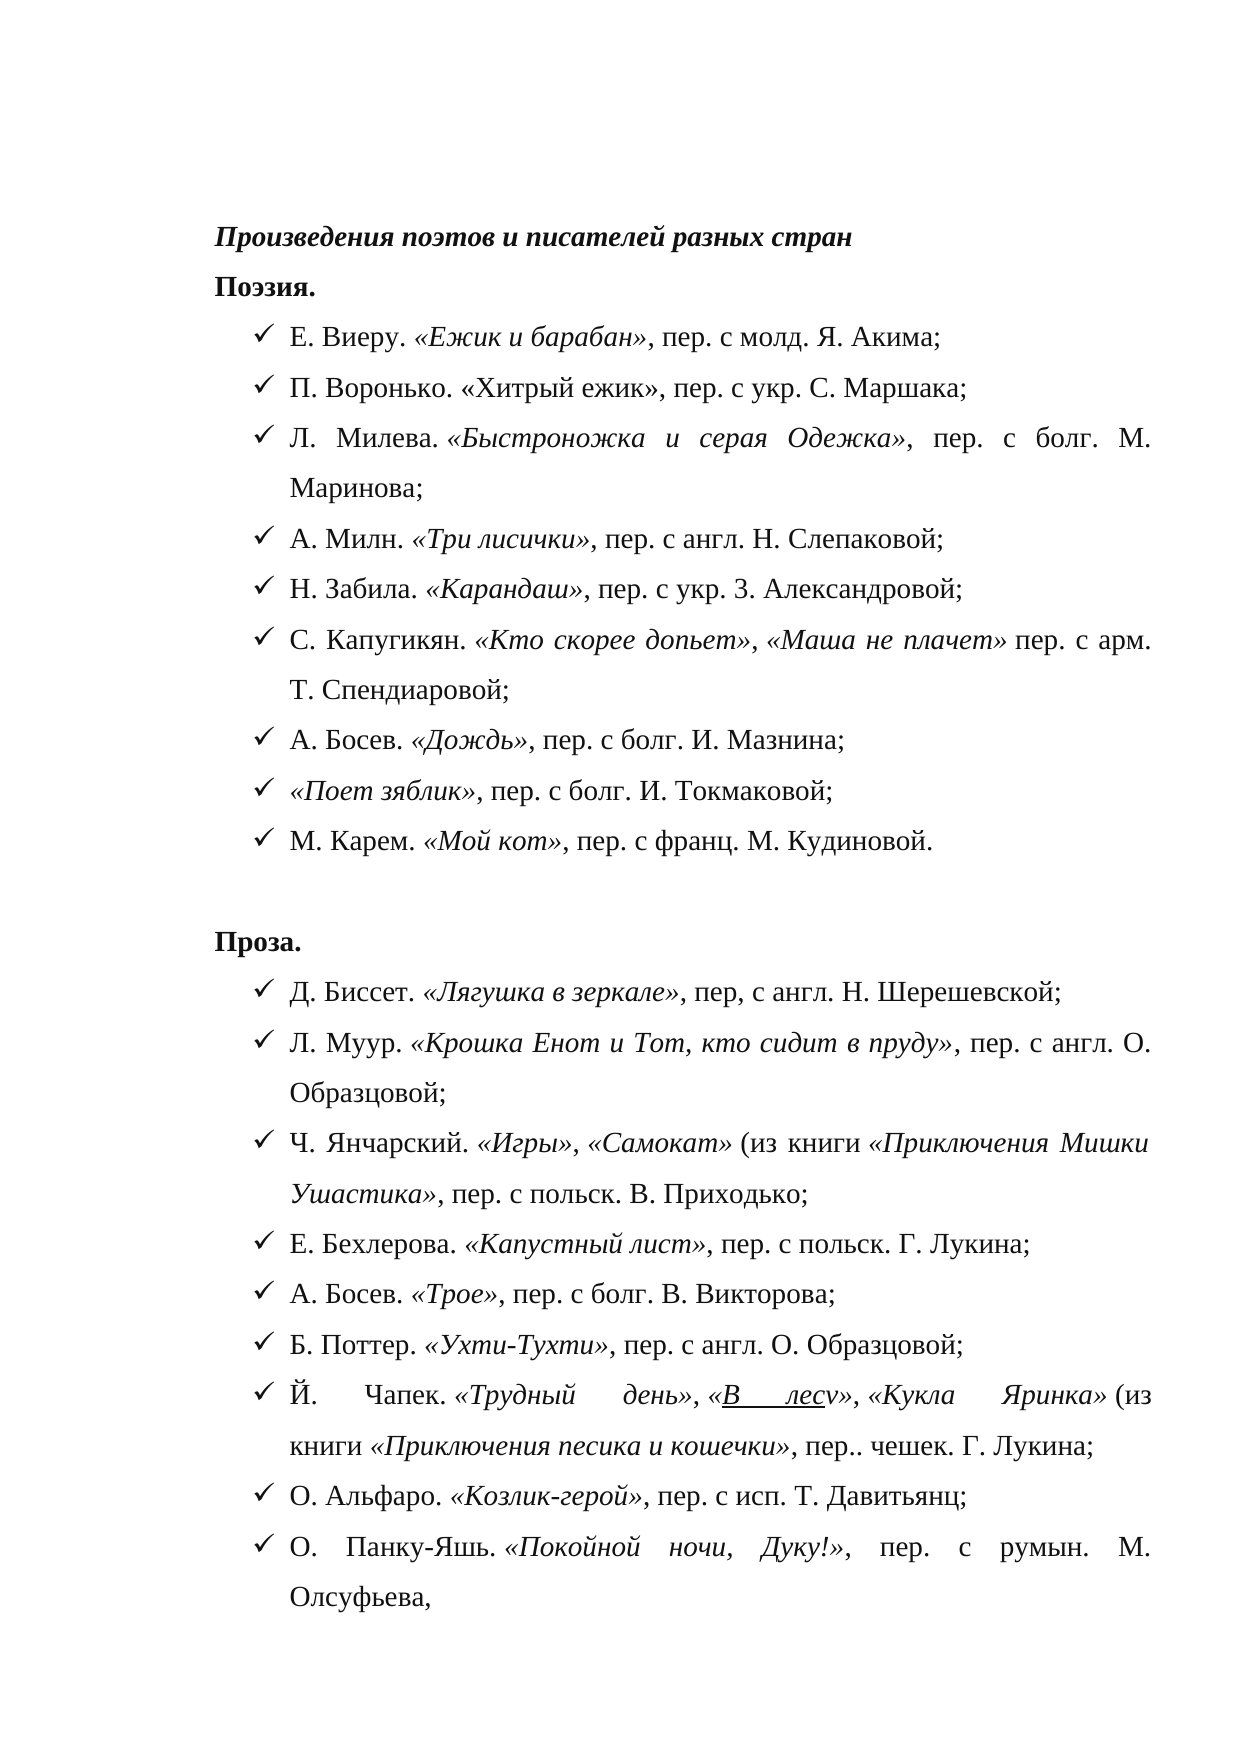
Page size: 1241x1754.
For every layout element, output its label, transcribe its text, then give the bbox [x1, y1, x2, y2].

list Й. Чапек. «Трудный день», «В лесv», «Кукла Яринка» (из книги «Приключения песика и кошечки», пер.. чешек. Г. Лукина; [252, 1377, 1152, 1461]
list А. Милн. «Три лисички», пер. с англ. Н. Слепаковой; [252, 521, 1152, 554]
list Д. Биссет. «Лягушка в зеркале», пер, с англ. Н. Шерешевской; [252, 974, 1152, 1008]
list Е. Бехлерова. «Капустный лист», пер. с польск. Г. Лукина; [252, 1226, 1152, 1260]
text Произведения поэтов и писателей разных стран [177, 219, 1152, 252]
list А. Босев. «Трое», пер. с болг. В. Викторова; [252, 1277, 1152, 1310]
list О. Панку-Яшь. «Покойной ночи, Дуку!», пер. с румын. М. Олсуфьева, [252, 1529, 1152, 1613]
list Л. Милева. «Быстроножка и серая Одежка», пер. с болг. М. Маринова; [252, 420, 1152, 504]
list А. Босев. «Дождь», пер. с болг. И. Мазнина; [252, 722, 1152, 756]
list Б. Поттер. «Ухти-Тухти», пер. с англ. О. Образцовой; [252, 1327, 1152, 1361]
list П. Воронько. «Хитрый ежик», пер. с укр. С. Маршака; [252, 370, 1152, 403]
list М. Карем. «Мой кот», пер. с франц. М. Кудиновой. [252, 823, 1152, 857]
list «Поет зяблик», пер. с болг. И. Токмаковой; [252, 773, 1152, 807]
list Ч. Янчарский. «Игры», «Самокат» (из книги «Приключения Мишки Ушастика», пер. с польск. В. Приходько; [252, 1126, 1152, 1209]
text Проза. [177, 924, 1152, 958]
list О. Альфаро. «Козлик-герой», пер. с исп. Т. Давитьянц; [252, 1478, 1152, 1512]
list Н. Забила. «Карандаш», пер. с укр. 3. Александровой; [252, 571, 1152, 605]
list С. Капугикян. «Кто скорее допьет», «Маша не плачет» пер. с арм. Т. Спендиаровой; [252, 622, 1152, 706]
list Е. Виеру. «Ежик и барабан», пер. с молд. Я. Акима; [252, 319, 1152, 353]
text Поэзия. [177, 269, 1152, 303]
list Л. Муур. «Крошка Енот и Тот, кто сидит в пруду», пер. с англ. О. Образцовой; [252, 1025, 1152, 1109]
